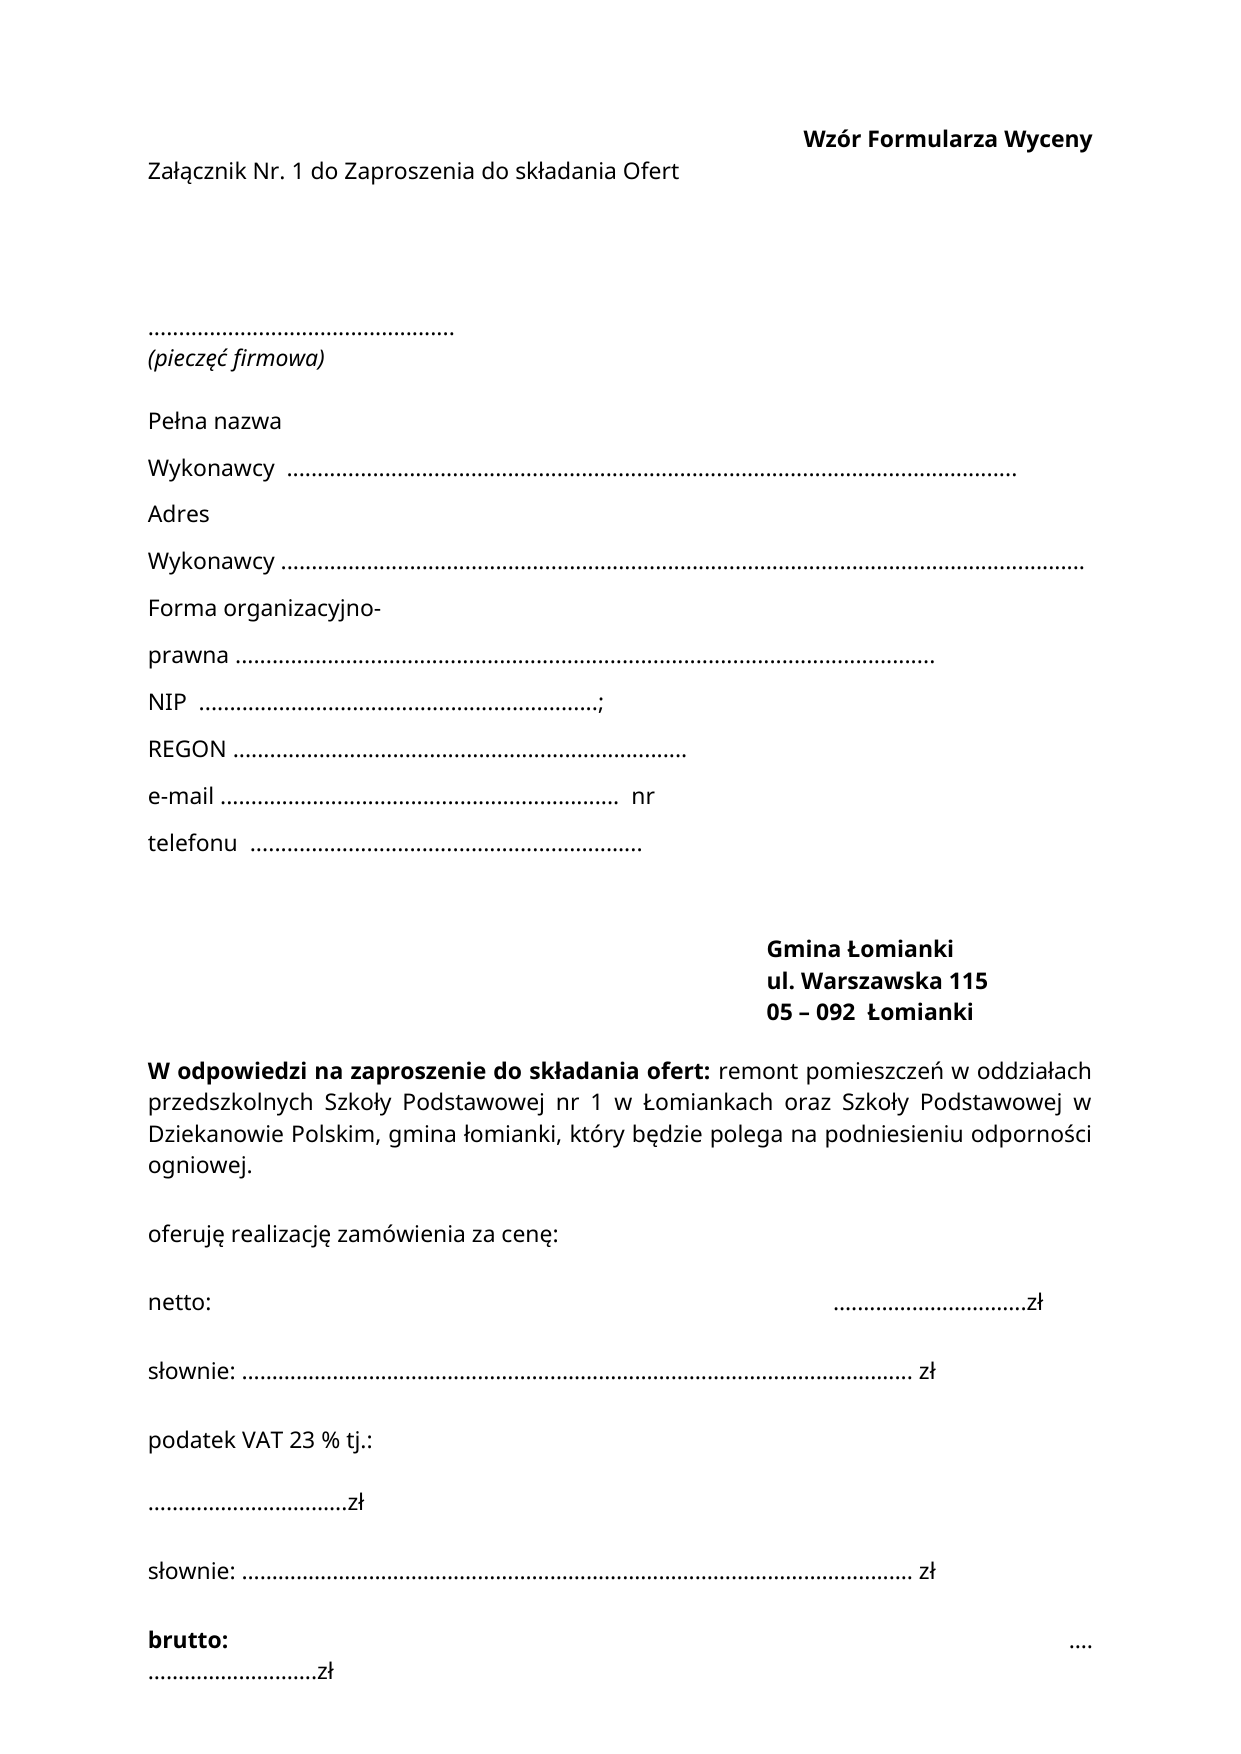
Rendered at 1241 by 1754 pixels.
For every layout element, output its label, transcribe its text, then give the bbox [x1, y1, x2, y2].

text słownie: ……………………………………………..……………………………………………….... zł [148, 1355, 1093, 1386]
text (pieczęć firmowa) [148, 342, 1093, 373]
text brutto: ….……………………….zł [148, 1624, 1093, 1686]
text 05 – 092 Łomianki [738, 996, 1093, 1027]
text Wzór Formularza Wyceny [148, 123, 1093, 154]
text podatek VAT 23 % tj.: …………………………...zł [148, 1424, 1093, 1518]
text ul. Warszawska 115 [738, 964, 1093, 996]
text W odpowiedzi na zaproszenie do składania ofert: remont pomieszczeń w oddziałach przedszkolnych Szkoły Podstawowej nr 1 w Łomiankach oraz Szkoły Podstawowej w Dziekanowie Polskim, gmina łomianki, który będzie polega na podniesieniu odporności ogniowej. [148, 1055, 1093, 1180]
text oferuję realizację zamówienia za cenę: [148, 1218, 1093, 1249]
text Forma organizacyjno-prawna .................................................................................................................. [148, 592, 1093, 670]
text netto: ….……………………….zł [148, 1286, 1093, 1318]
text e-mail ................................................................. nr telefonu ...........................................................….. [148, 779, 1093, 858]
text Pełna nazwa Wykonawcy ....................................................................................................................... [148, 404, 1093, 483]
text .................................................. [148, 311, 1093, 342]
text Gmina Łomianki [750, 933, 1093, 964]
text Załącznik Nr. 1 do Zaproszenia do składania Ofert [148, 154, 1093, 186]
text słownie: ……………………………………………………………………………………….....……. zł [148, 1555, 1093, 1586]
text Adres Wykonawcy ................................................................................................................................... [148, 498, 1093, 576]
text NIP .................................................................; REGON .......................................................................... [148, 686, 1093, 764]
